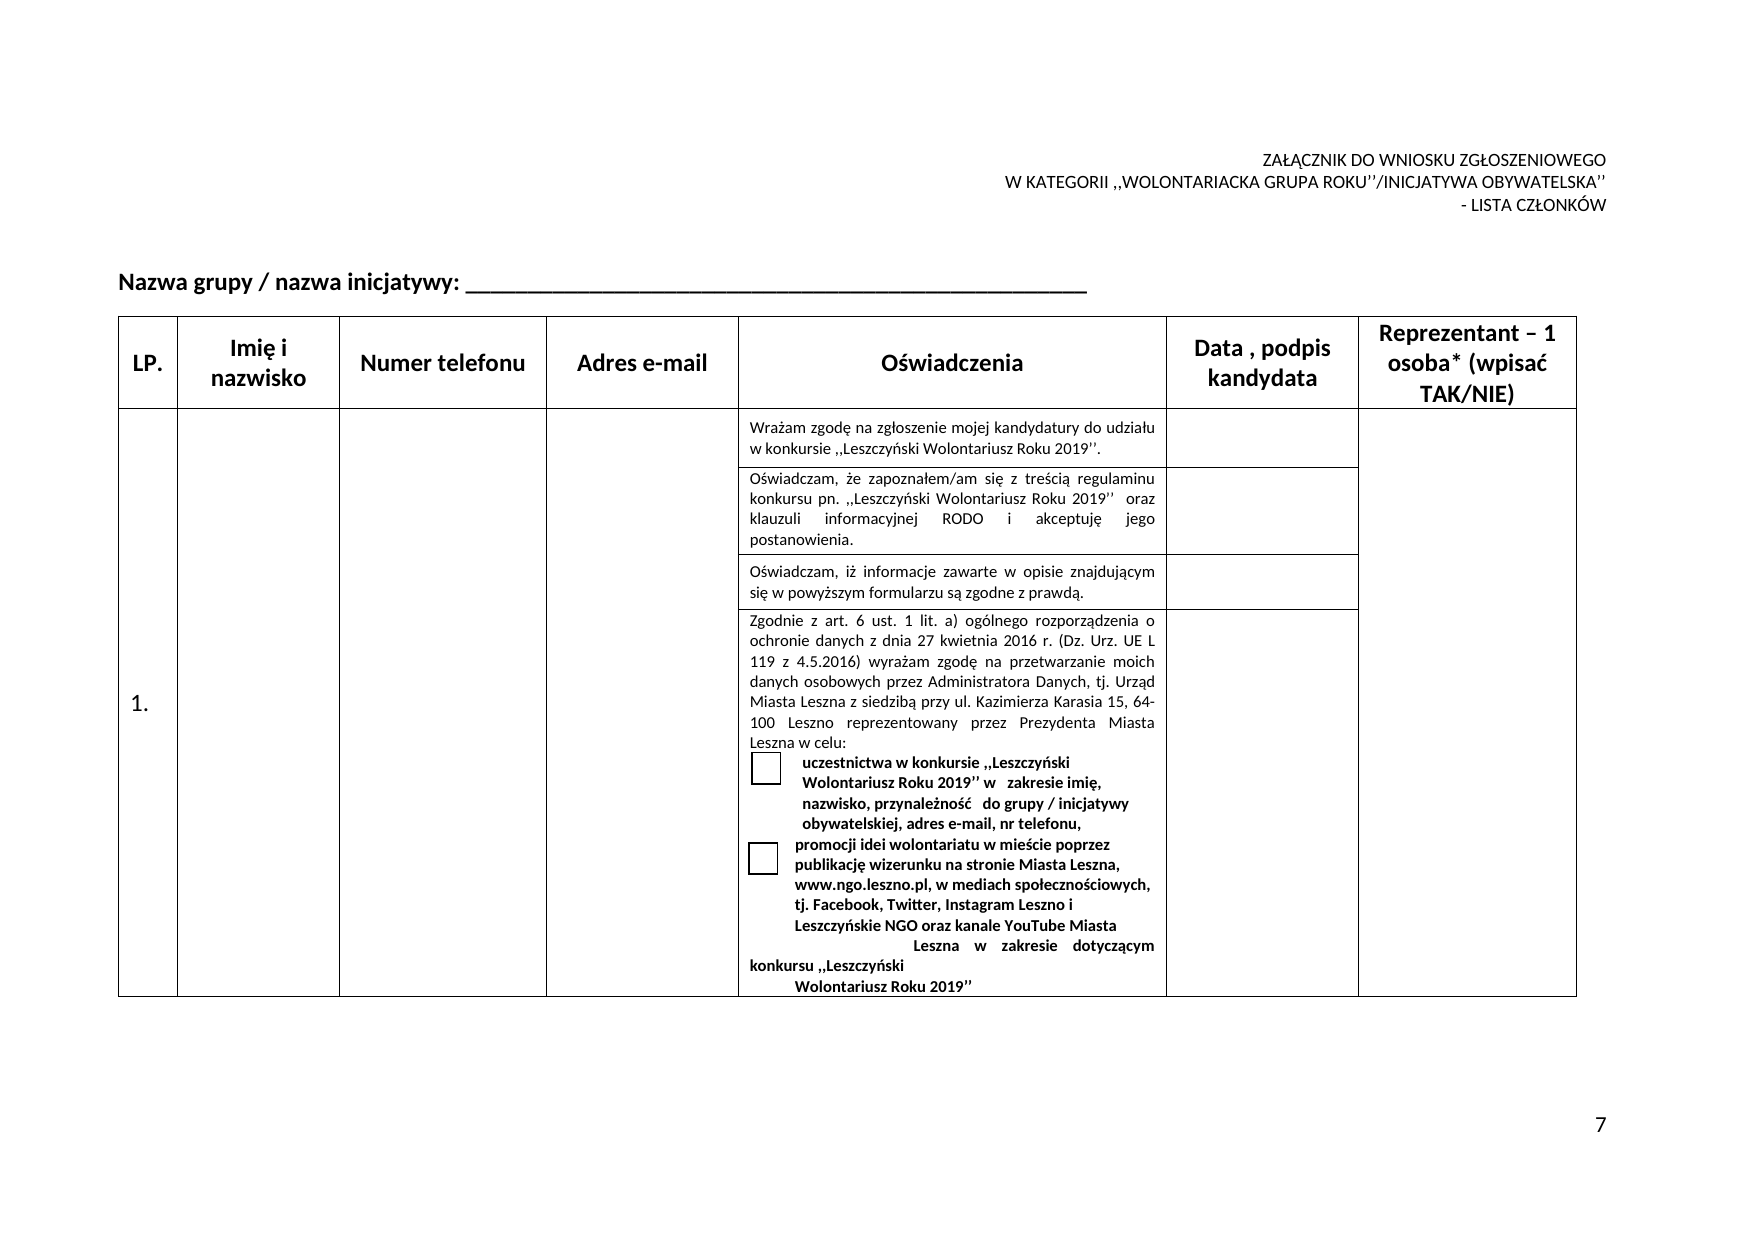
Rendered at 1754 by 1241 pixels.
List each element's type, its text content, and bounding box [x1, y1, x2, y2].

table_cell [1167, 409, 1358, 467]
table_cell [547, 409, 738, 996]
table_cell [1359, 409, 1576, 996]
table_cell Zgodnie z art. 6 ust. 1 lit. a) ogólnego rozporządzenia o ochronie danych z dnia 27 kwietnia 2016 r. (Dz. Urz. UE L 119 z 4.5.2016) wyrażam zgodę na przetwarzanie moich danych osobowych przez Administratora Danych, tj. Urząd Miasta Leszna z siedzibą przy ul. Kazimierza Karasia 15, 64-100 Leszno reprezentowany przez Prezydenta Miasta Leszna w celu: uczestnictwa w konkursie ,,Leszczyński Wolontariusz Roku 2019’’ w zakresie imię, nazwisko, przynależność do grupy / inicjatywy obywatelskiej, adres e-mail, nr telefonu, promocji idei wolontariatu w mieście poprzez publikację wizerunku na stronie Miasta Leszna, www.ngo.leszno.pl, w mediach społecznościowych, tj. Facebook, Twitter, Instagram Leszno i Leszczyńskie NGO oraz kanale YouTube Miasta Leszna w zakresie dotyczącym konkursu ,,Leszczyński Wolontariusz Roku 2019’’ [739, 610, 1166, 996]
text ZAŁĄCZNIK DO WNIOSKU ZGŁOSZENIOWEGO [118, 148, 1606, 171]
table_cell [1167, 468, 1358, 553]
table_header Reprezentant – 1 osoba* (wpisać TAK/NIE) [1359, 317, 1576, 408]
table_header Data , podpis kandydata [1167, 317, 1358, 408]
table_cell Oświadczam, że zapoznałem/am się z treścią regulaminu konkursu pn. ,,Leszczyński Wolontariusz Roku 2019’’ oraz klauzuli informacyjnej RODO i akceptuję jego postanowienia. [739, 468, 1166, 553]
table_header LP. [119, 317, 177, 408]
table_header Numer telefonu [340, 317, 546, 408]
text Nazwa grupy / nazwa inicjatywy: __________________________________________________ [118, 266, 1606, 297]
table_header Imię i nazwisko [178, 317, 339, 408]
table_header Oświadczenia [739, 317, 1166, 408]
table_cell [1167, 610, 1358, 996]
text - LISTA CZŁONKÓW [118, 193, 1606, 216]
table_cell [178, 409, 339, 996]
table_cell Oświadczam, iż informacje zawarte w opisie znajdującym się w powyższym formularzu są zgodne z prawdą. [739, 555, 1166, 609]
table_cell [340, 409, 546, 996]
table_cell Wrażam zgodę na zgłoszenie mojej kandydatury do udziału w konkursie ,,Leszczyński Wolontariusz Roku 2019’’. [739, 409, 1166, 467]
table_cell [1167, 555, 1358, 609]
table_cell 1. [119, 409, 177, 996]
text W KATEGORII ,,WOLONTARIACKA GRUPA ROKU’’/INICJATYWA OBYWATELSKA’’ [118, 171, 1606, 193]
table_header Adres e-mail [547, 317, 738, 408]
